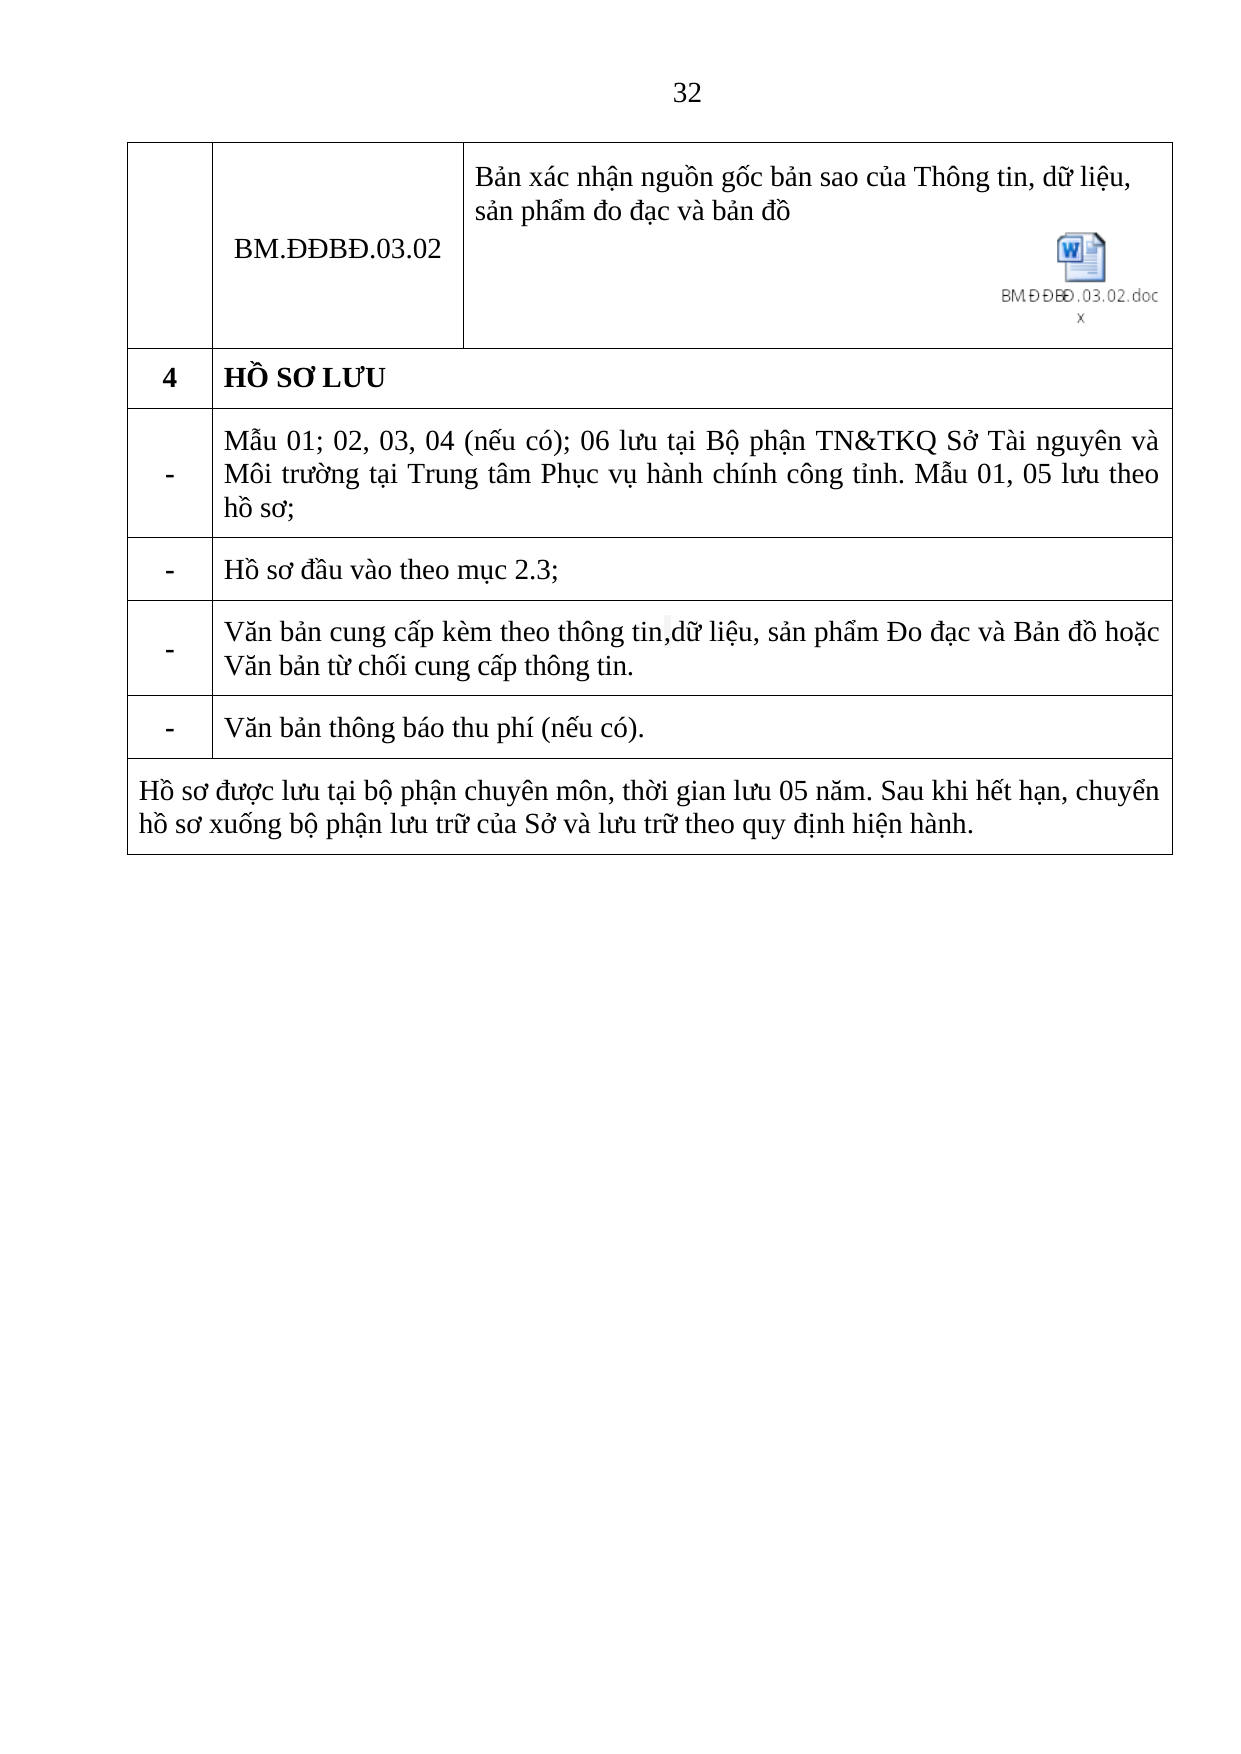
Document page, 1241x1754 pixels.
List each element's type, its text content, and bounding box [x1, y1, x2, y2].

table_cell Văn bản cung cấp kèm theo thông tin,dữ liệu, sản phẩm Đo đạc và Bản đồ hoặc Văn bản từ chối cung cấp thông tin. [213, 601, 1172, 695]
table_cell Mẫu 01; 02, 03, 04 (nếu có); 06 lưu tại Bộ phận TN&TKQ Sở Tài nguyên và Môi trường tại Trung tâm Phục vụ hành chính công tỉnh. Mẫu 01, 05 lưu theo hồ sơ; [213, 409, 1172, 537]
table_cell BM.ĐĐBĐ.03.02 [213, 143, 463, 348]
table_cell - [128, 409, 212, 537]
table_cell - [128, 538, 212, 599]
table_cell Hồ sơ được lưu tại bộ phận chuyên môn, thời gian lưu 05 năm. Sau khi hết hạn, chuyển hồ sơ xuống bộ phận lưu trữ của Sở và lưu trữ theo quy định hiện hành. [128, 759, 1172, 853]
table_cell Bản xác nhận nguồn gốc bản sao của Thông tin, dữ liệu, sản phẩm đo đạc và bản đồ [464, 143, 1172, 348]
table_cell [128, 143, 212, 348]
table_cell 4 [128, 349, 212, 408]
table_cell Văn bản thông báo thu phí (nếu có). [213, 696, 1172, 758]
table_cell - [128, 601, 212, 695]
table_cell Hồ sơ đầu vào theo mục 2.3; [213, 538, 1172, 599]
table_cell HỒ SƠ LƯU [213, 349, 1172, 408]
table_cell - [128, 696, 212, 758]
